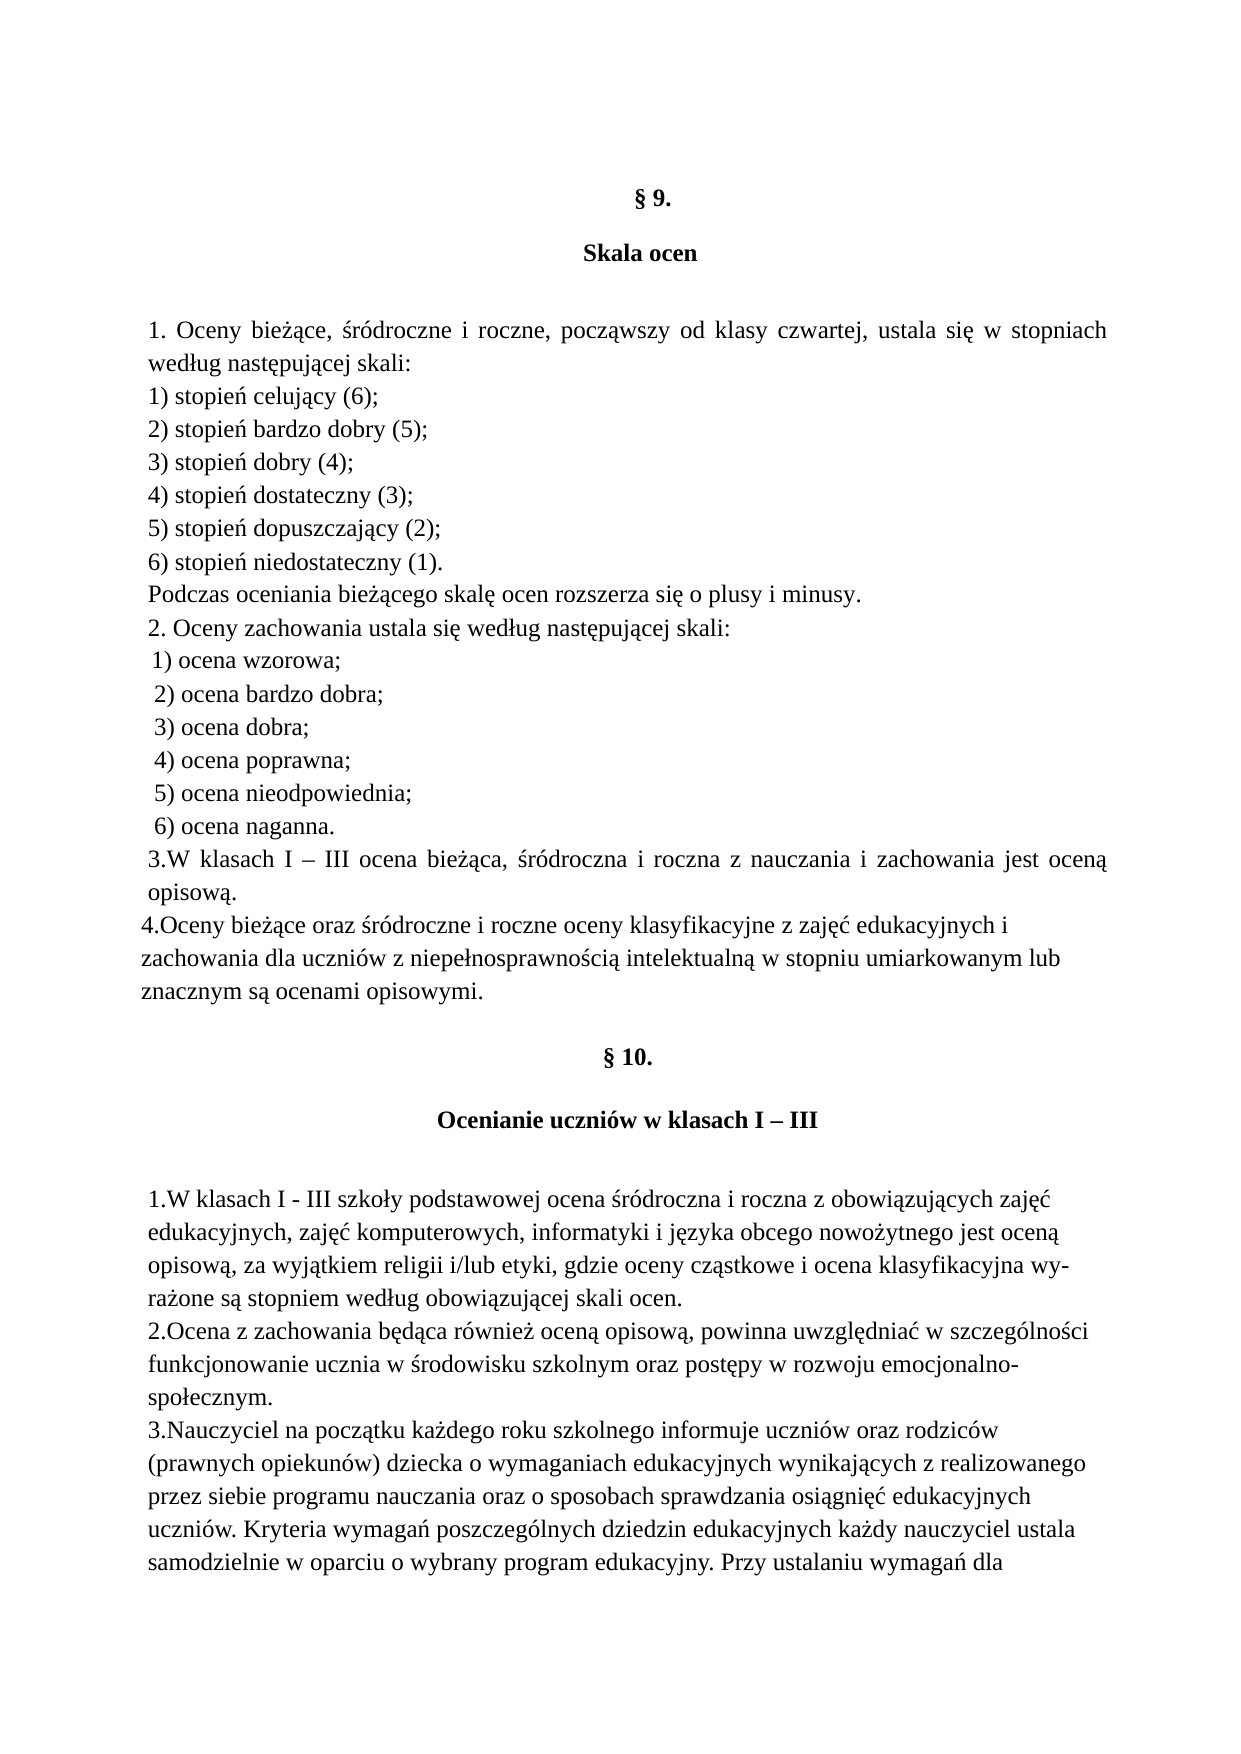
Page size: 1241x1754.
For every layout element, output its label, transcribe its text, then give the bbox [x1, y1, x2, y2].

text 6) ocena naganna. [148, 811, 1108, 839]
text zachowania dla uczniów z niepełnosprawnością intelektualną w stopniu umiarkowanym lub [141, 943, 1108, 972]
text znacznym są ocenami opisowymi. [141, 976, 1108, 1004]
text 1) stopień celujący (6); [148, 381, 1108, 410]
text 6) stopień niedostateczny (1). [148, 547, 1108, 575]
text 1) ocena wzorowa; [126, 646, 1108, 674]
text 3) stopień dobry (4); [148, 447, 1108, 476]
text 1. Oceny bieżące, śródroczne i roczne, począwszy od klasy czwartej, ustala się w stopniach według następującej skali: [148, 315, 1108, 377]
text 4) ocena poprawna; [148, 745, 1108, 773]
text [148, 1184, 1108, 1576]
text 2. Oceny zachowania ustala się według następującej skali: [148, 613, 1108, 641]
text 5) ocena nieodpowiednia; [148, 778, 1108, 806]
text 4) stopień dostateczny (3); [148, 481, 1108, 509]
text § 10. [148, 1042, 1108, 1071]
text 3) ocena dobra; [148, 712, 1108, 740]
text Ocenianie uczniów w klasach I – III [148, 1105, 1108, 1134]
text Podczas oceniania bieżącego skalę ocen rozszerza się o plusy i minusy. [148, 579, 1108, 608]
text § 9. [198, 183, 1108, 211]
text 2) ocena bardzo dobra; [148, 679, 1108, 707]
text 5) stopień dopuszczający (2); [148, 513, 1108, 542]
text 3.W klasach I – III ocena bieżąca, śródroczna i roczna z nauczania i zachowania jest oceną opisową. [148, 844, 1108, 906]
text 4.Oceny bieżące oraz śródroczne i roczne oceny klasyfikacyjne z zajęć edukacyjnych i [141, 910, 1108, 938]
text Skala ocen [148, 238, 1108, 266]
text 2) stopień bardzo dobry (5); [148, 414, 1108, 443]
